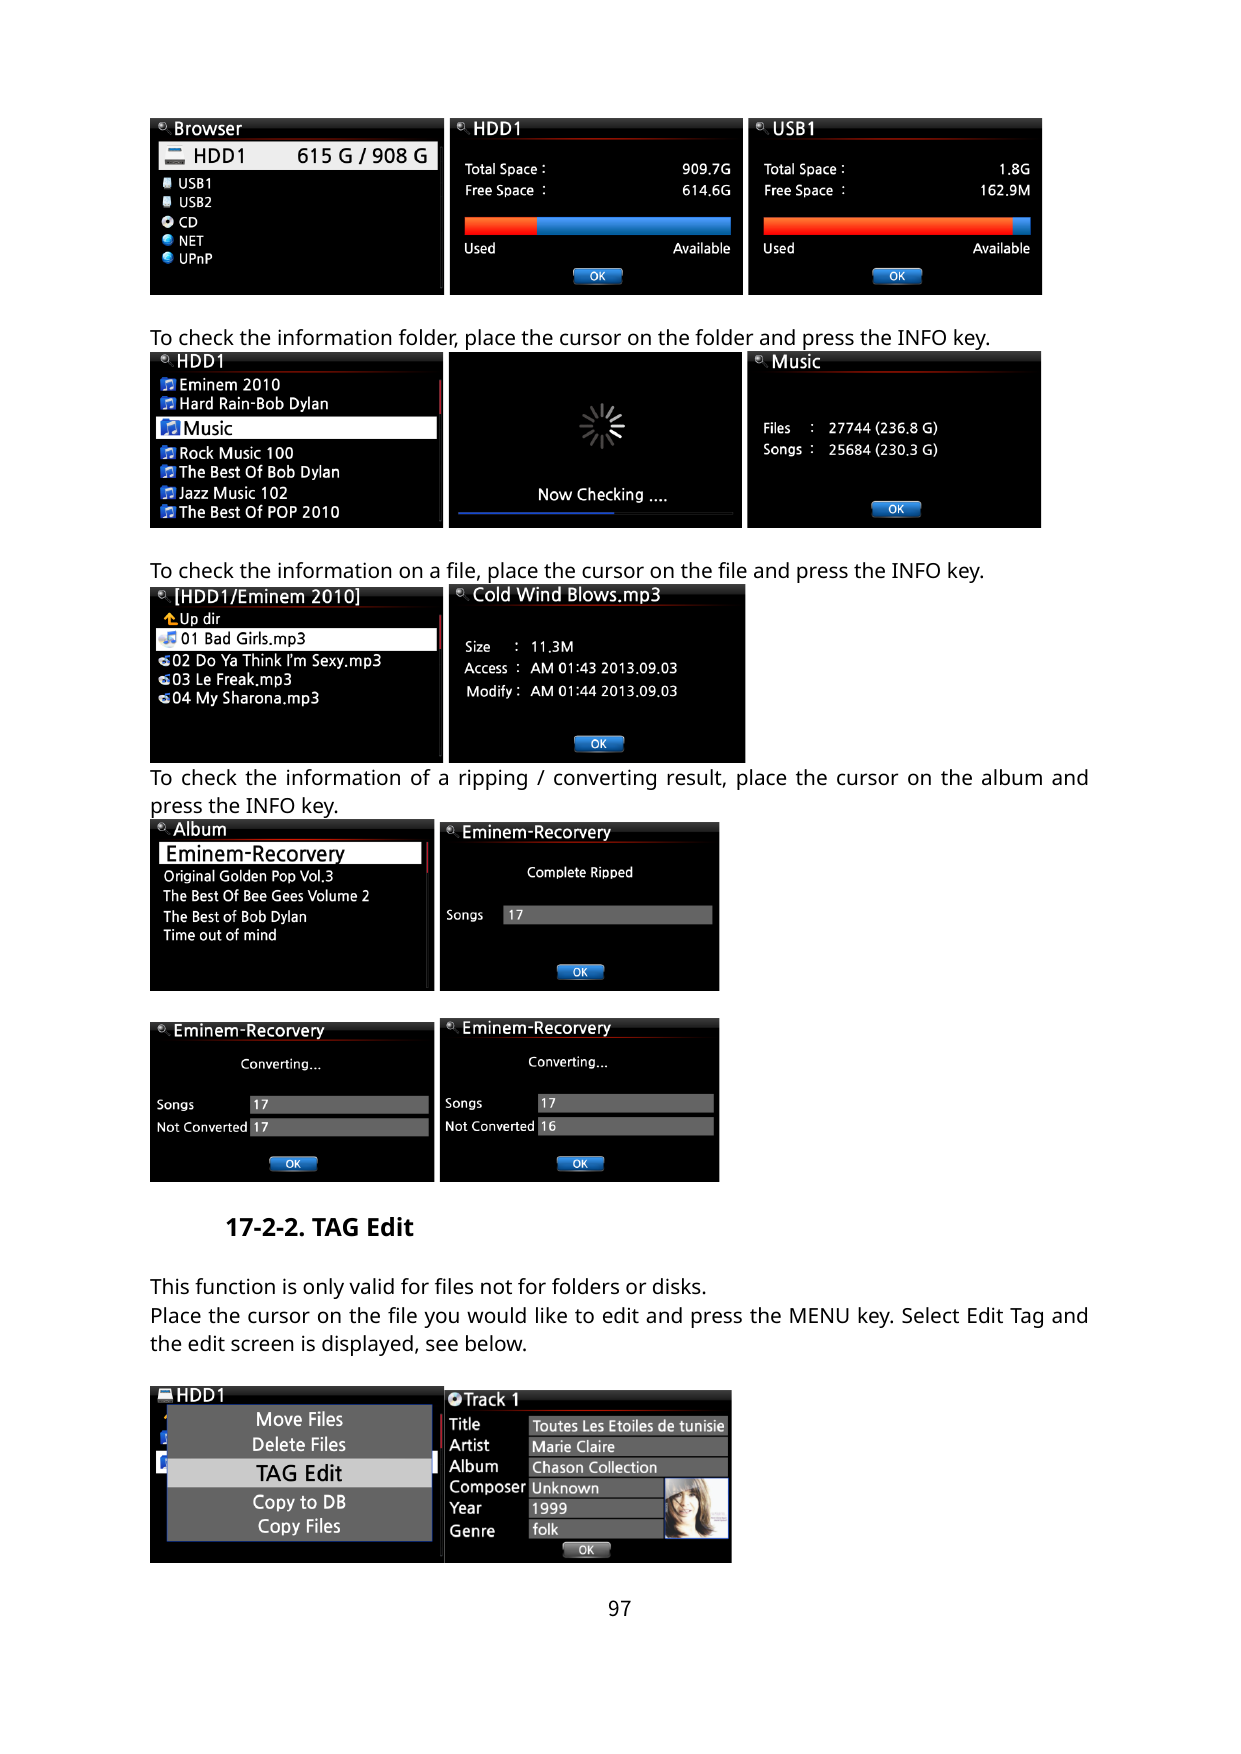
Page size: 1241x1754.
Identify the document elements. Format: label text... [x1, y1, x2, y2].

picture [747, 351, 1042, 528]
text To check the information of a ripping / converting result, place the cursor on the album and press the INFO key. [150, 763, 1090, 820]
picture [439, 822, 720, 991]
text To check the information on a file, place the cursor on the file and press the INFO key. [150, 556, 1090, 585]
picture [748, 118, 1043, 295]
picture [448, 352, 742, 528]
text Place the cursor on the file you would like to edit and press the MENU key. Select Edit Tag and the edit screen is displayed, see below. [150, 1301, 1090, 1358]
picture [150, 587, 444, 763]
picture [150, 1022, 435, 1182]
text This function is only valid for files not for folders or disks. [150, 1272, 1090, 1301]
picture [448, 584, 746, 763]
picture [150, 819, 435, 991]
text 17-2-2. TAG Edit [150, 1210, 1090, 1244]
picture [150, 1386, 732, 1563]
text To check the information folder, place the cursor on the folder and press the INFO key. [150, 323, 1090, 352]
picture [449, 118, 743, 295]
picture [150, 118, 445, 295]
picture [150, 352, 444, 528]
picture [439, 1018, 720, 1182]
